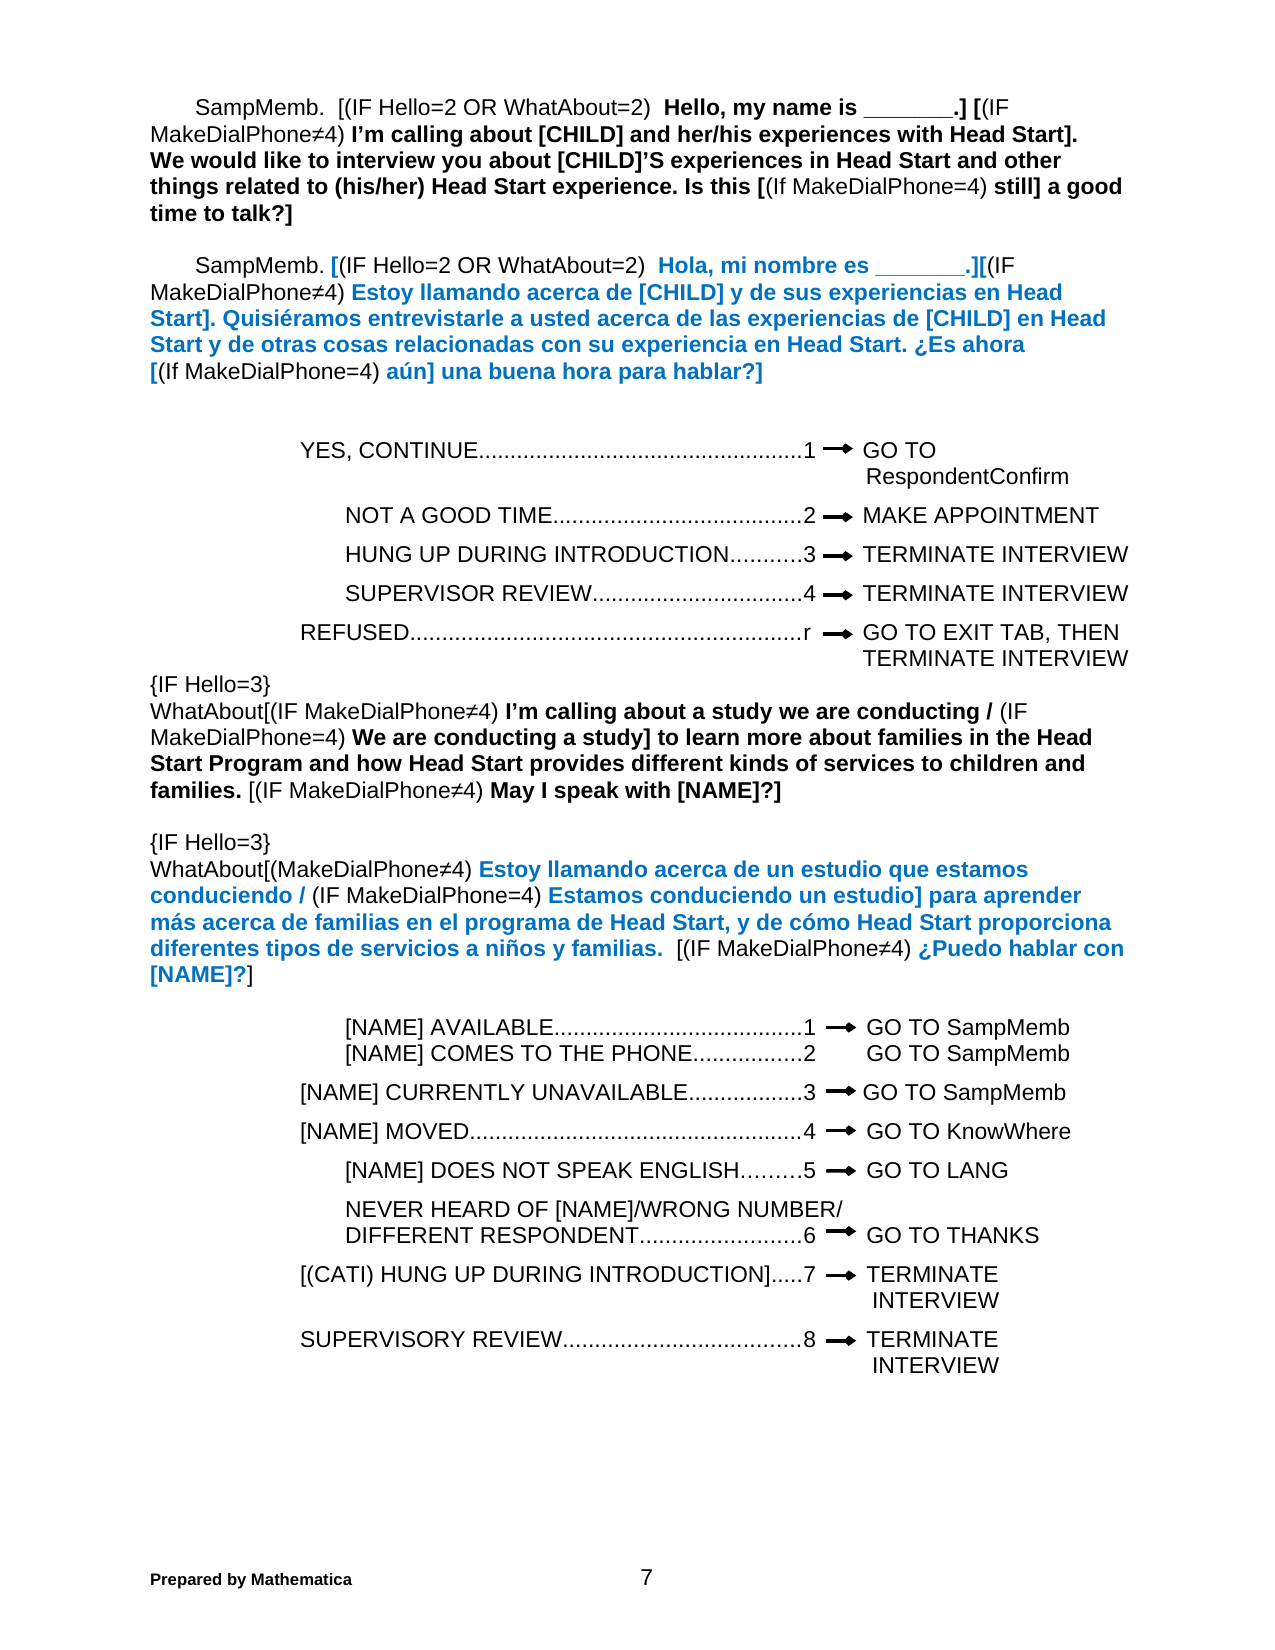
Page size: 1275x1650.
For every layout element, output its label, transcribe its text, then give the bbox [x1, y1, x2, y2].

text SampMemb. [(IF Hello=2 OR WhatAbout=2) Hello, my name is _______.] [(IF MakeDialPhone≠4) I’m calling about [CHILD] and her/his experiences with Head Start]. We would like to interview you about [CHILD]’S experiences in Head Start and other things related to (his/her) Head Start experience. Is this [(If MakeDialPhone=4) still] a good time to talk?] [150, 94, 1125, 226]
text WhatAbout[(MakeDialPhone≠4) Estoy llamando acerca de un estudio que estamos conduciendo / (IF MakeDialPhone=4) Estamos conduciendo un estudio] para aprender más acerca de familias en el programa de Head Start, y de cómo Head Start proporciona diferentes tipos de servicios a niños y familias. [(IF MakeDialPhone≠4) ¿Puedo hablar con [NAME]?] [150, 856, 1125, 987]
text [NAME] COMES TO THE PHONE 2 GO TO SampMemb [300, 1040, 1125, 1067]
text SampMemb. [(IF Hello=2 OR WhatAbout=2) Hola, mi nombre es _______.][(IF MakeDialPhone≠4) Estoy llamando acerca de [CHILD] y de sus experiencias en Head Start]. Quisiéramos entrevistarle a usted acerca de las experiencias de [CHILD] en Head Start y de otras cosas relacionadas con su experiencia en Head Start. ¿Es ahora [(If MakeDialPhone=4) aún] una buena hora para hablar?] [150, 252, 1125, 384]
text [(CATI) HUNG UP DURING INTRODUCTION] 7 TERMINATE INTERVIEW [300, 1261, 1125, 1313]
text [NAME] CURRENTLY UNAVAILABLE 3 GO TO SampMemb [300, 1079, 1125, 1105]
text [NAME] DOES NOT SPEAK ENGLISH 5 GO TO LANG [300, 1157, 1125, 1183]
text NOT A GOOD TIME 2 MAKE APPOINTMENT [300, 502, 1125, 528]
text DIFFERENT RESPONDENT 6 GO TO THANKS [300, 1222, 1125, 1248]
text SUPERVISORY REVIEW 8 TERMINATE INTERVIEW [300, 1326, 1125, 1379]
text {IF Hello=3} [150, 671, 1125, 698]
text [NAME] MOVED 4 GO TO KnowWhere [300, 1118, 1125, 1144]
text NEVER HEARD OF [NAME]/WRONG NUMBER/ [300, 1196, 1125, 1222]
text WhatAbout[(IF MakeDialPhone≠4) I’m calling about a study we are conducting / (IF MakeDialPhone=4) We are conducting a study] to learn more about families in the Head Start Program and how Head Start provides different kinds of services to children and families. [(IF MakeDialPhone≠4) May I speak with [NAME]?] [150, 698, 1125, 803]
text [NAME] AVAILABLE 1 GO TO SampMemb [300, 1014, 1125, 1040]
text {IF Hello=3} [150, 829, 1125, 856]
text TERMINATE INTERVIEW [300, 645, 1176, 671]
text REFUSED r GO TO EXIT TAB, THEN [300, 618, 1176, 645]
text SUPERVISOR REVIEW 4 TERMINATE INTERVIEW [300, 580, 1170, 606]
text HUNG UP DURING INTRODUCTION 3 TERMINATE INTERVIEW [300, 541, 1147, 567]
text YES, CONTINUE 1 GO TO RespondentConfirm [300, 437, 1125, 489]
